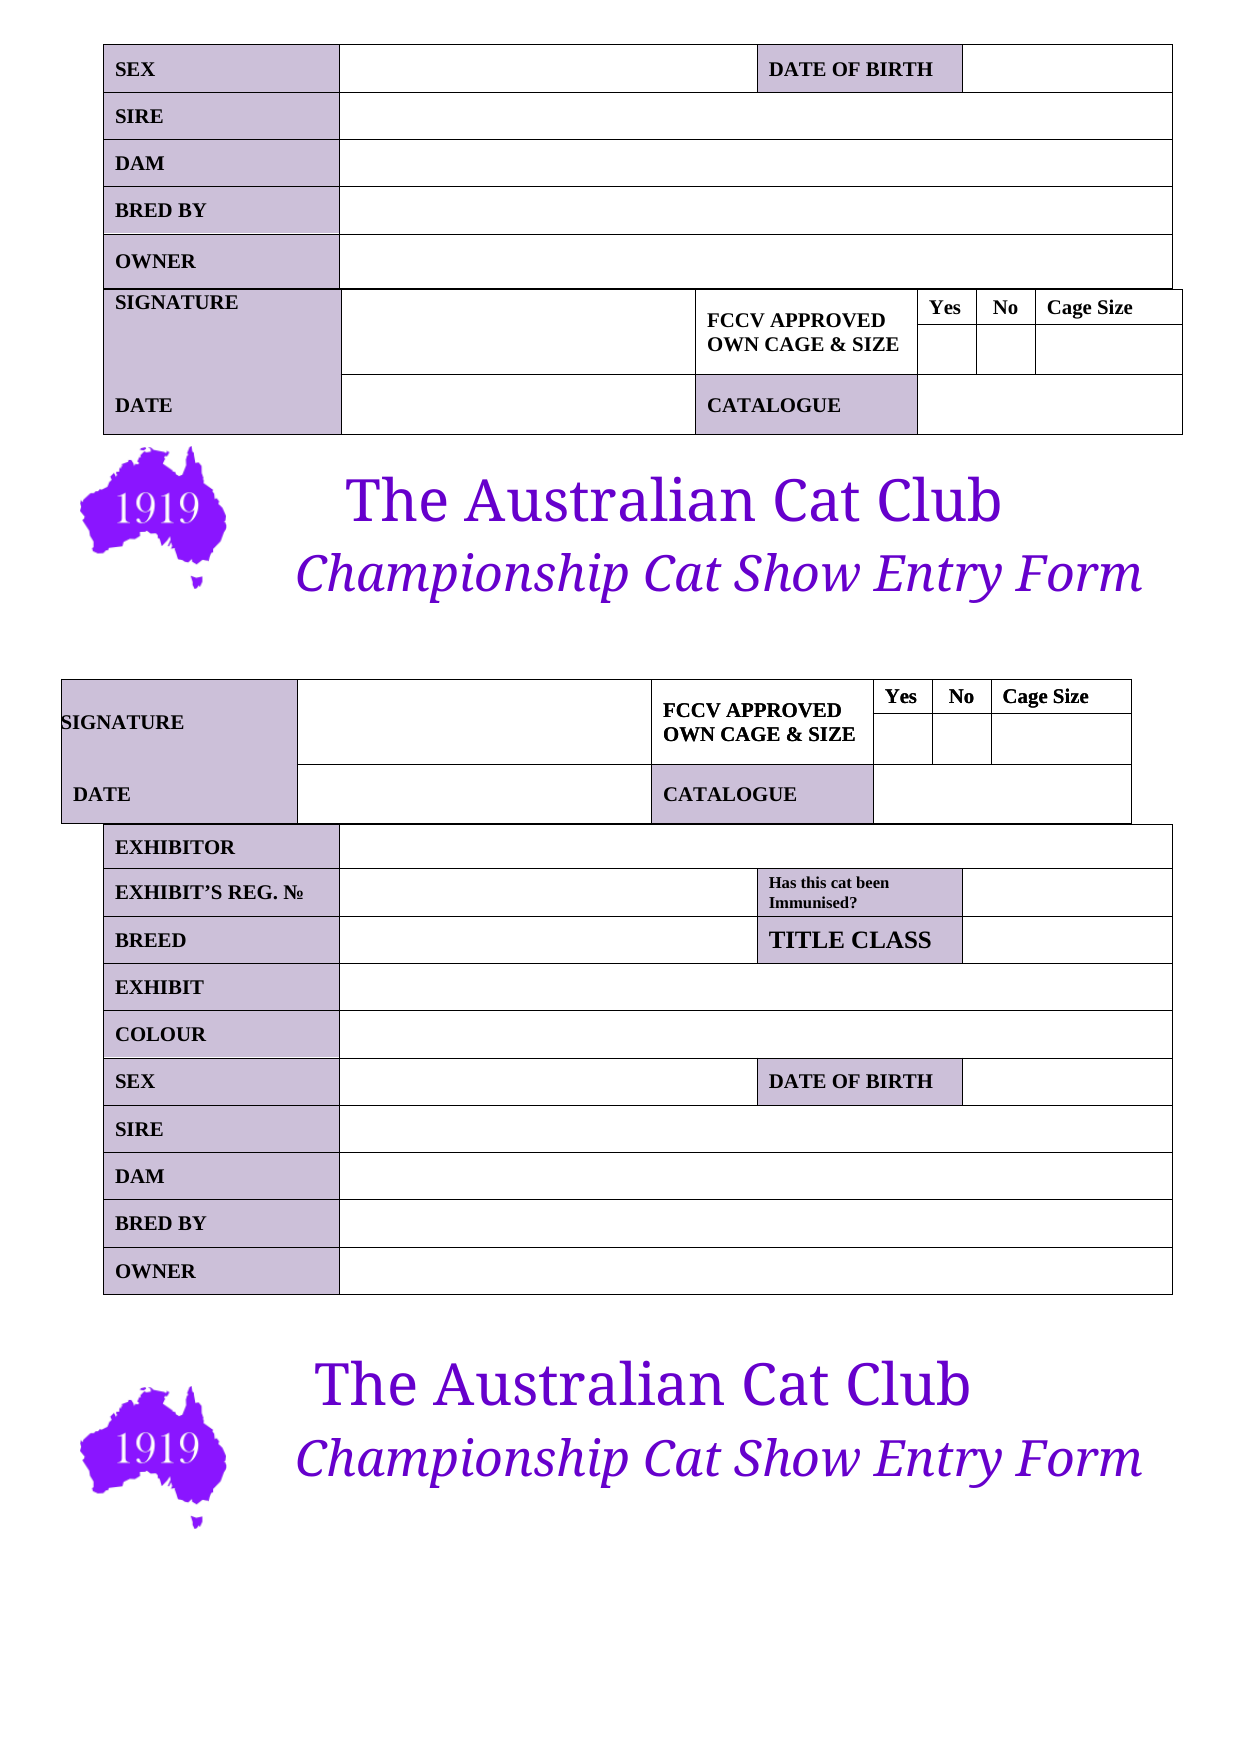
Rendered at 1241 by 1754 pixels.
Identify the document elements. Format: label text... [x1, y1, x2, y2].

table_cell [963, 869, 1172, 916]
table_cell DATE [104, 374, 341, 434]
table_header EXHIBITOR [104, 825, 339, 868]
table_header [340, 825, 1172, 868]
table_header [298, 680, 651, 764]
table_cell [963, 1059, 1172, 1105]
picture [80, 446, 227, 589]
table_header Yes [874, 680, 932, 713]
table_cell CATALOGUE [652, 765, 873, 823]
table_cell [340, 917, 757, 963]
table_cell BRED BY [104, 187, 339, 233]
table_header Cage Size [992, 680, 1131, 713]
table_cell [340, 1248, 1172, 1294]
table_cell [340, 964, 1172, 1010]
table_cell BREED [104, 917, 339, 963]
table_cell [340, 1200, 1172, 1247]
table_header SIGNATURE [104, 290, 341, 374]
table_cell TITLE CLASS [758, 917, 962, 963]
table_cell [963, 917, 1172, 963]
table_cell [874, 765, 1131, 823]
table_header [342, 290, 695, 374]
table_cell [342, 375, 695, 434]
table_cell SEX [104, 1059, 339, 1105]
table_cell BRED BY [104, 1200, 339, 1247]
table_header Yes [918, 290, 976, 324]
text Championship Cat Show Entry Form [227, 1422, 1181, 1491]
table_cell DATE [62, 764, 297, 823]
text The Australian Cat Club [178, 1343, 1181, 1422]
table_cell DATE OF BIRTH [758, 45, 962, 92]
table_cell [298, 765, 651, 823]
table_cell [933, 714, 991, 764]
table_cell OWNER [104, 235, 339, 288]
text The Australian Cat Club [227, 459, 1181, 538]
table_cell COLOUR [104, 1011, 339, 1057]
table_cell [340, 187, 1172, 233]
table_cell [340, 1153, 1172, 1199]
table_cell [918, 325, 976, 374]
table_cell [963, 45, 1172, 92]
picture [80, 1386, 227, 1529]
table_cell [340, 1059, 757, 1105]
table_cell [340, 869, 757, 916]
table_cell Has this cat been Immunised? [758, 869, 962, 916]
table_cell [340, 140, 1172, 186]
table_cell SIRE [104, 93, 339, 139]
table_cell EXHIBIT’S REG. № [104, 869, 339, 916]
text Championship Cat Show Entry Form [178, 538, 1181, 607]
table_header No [977, 290, 1035, 324]
table_cell [977, 325, 1035, 374]
table_header FCCV APPROVED OWN CAGE & SIZE [696, 290, 917, 374]
table_header FCCV APPROVED OWN CAGE & SIZE [652, 680, 873, 764]
table_cell [874, 714, 932, 764]
table_cell EXHIBIT [104, 964, 339, 1010]
table_cell [340, 45, 757, 92]
table_cell SEX [104, 45, 339, 92]
table_cell OWNER [104, 1248, 339, 1294]
table_cell SIRE [104, 1106, 339, 1152]
table_cell [340, 235, 1172, 288]
table_header SIGNATURE [62, 680, 297, 764]
table_cell DAM [104, 1153, 339, 1199]
table_cell [992, 714, 1131, 764]
table_cell [340, 1011, 1172, 1057]
table_cell [340, 93, 1172, 139]
table_cell CATALOGUE [696, 375, 917, 434]
table_cell [918, 375, 1182, 434]
table_cell DATE OF BIRTH [758, 1059, 962, 1105]
table_cell [1036, 325, 1182, 374]
table_header No [933, 680, 991, 713]
table_header Cage Size [1036, 290, 1182, 324]
table_cell [340, 1106, 1172, 1152]
table_cell DAM [104, 140, 339, 186]
